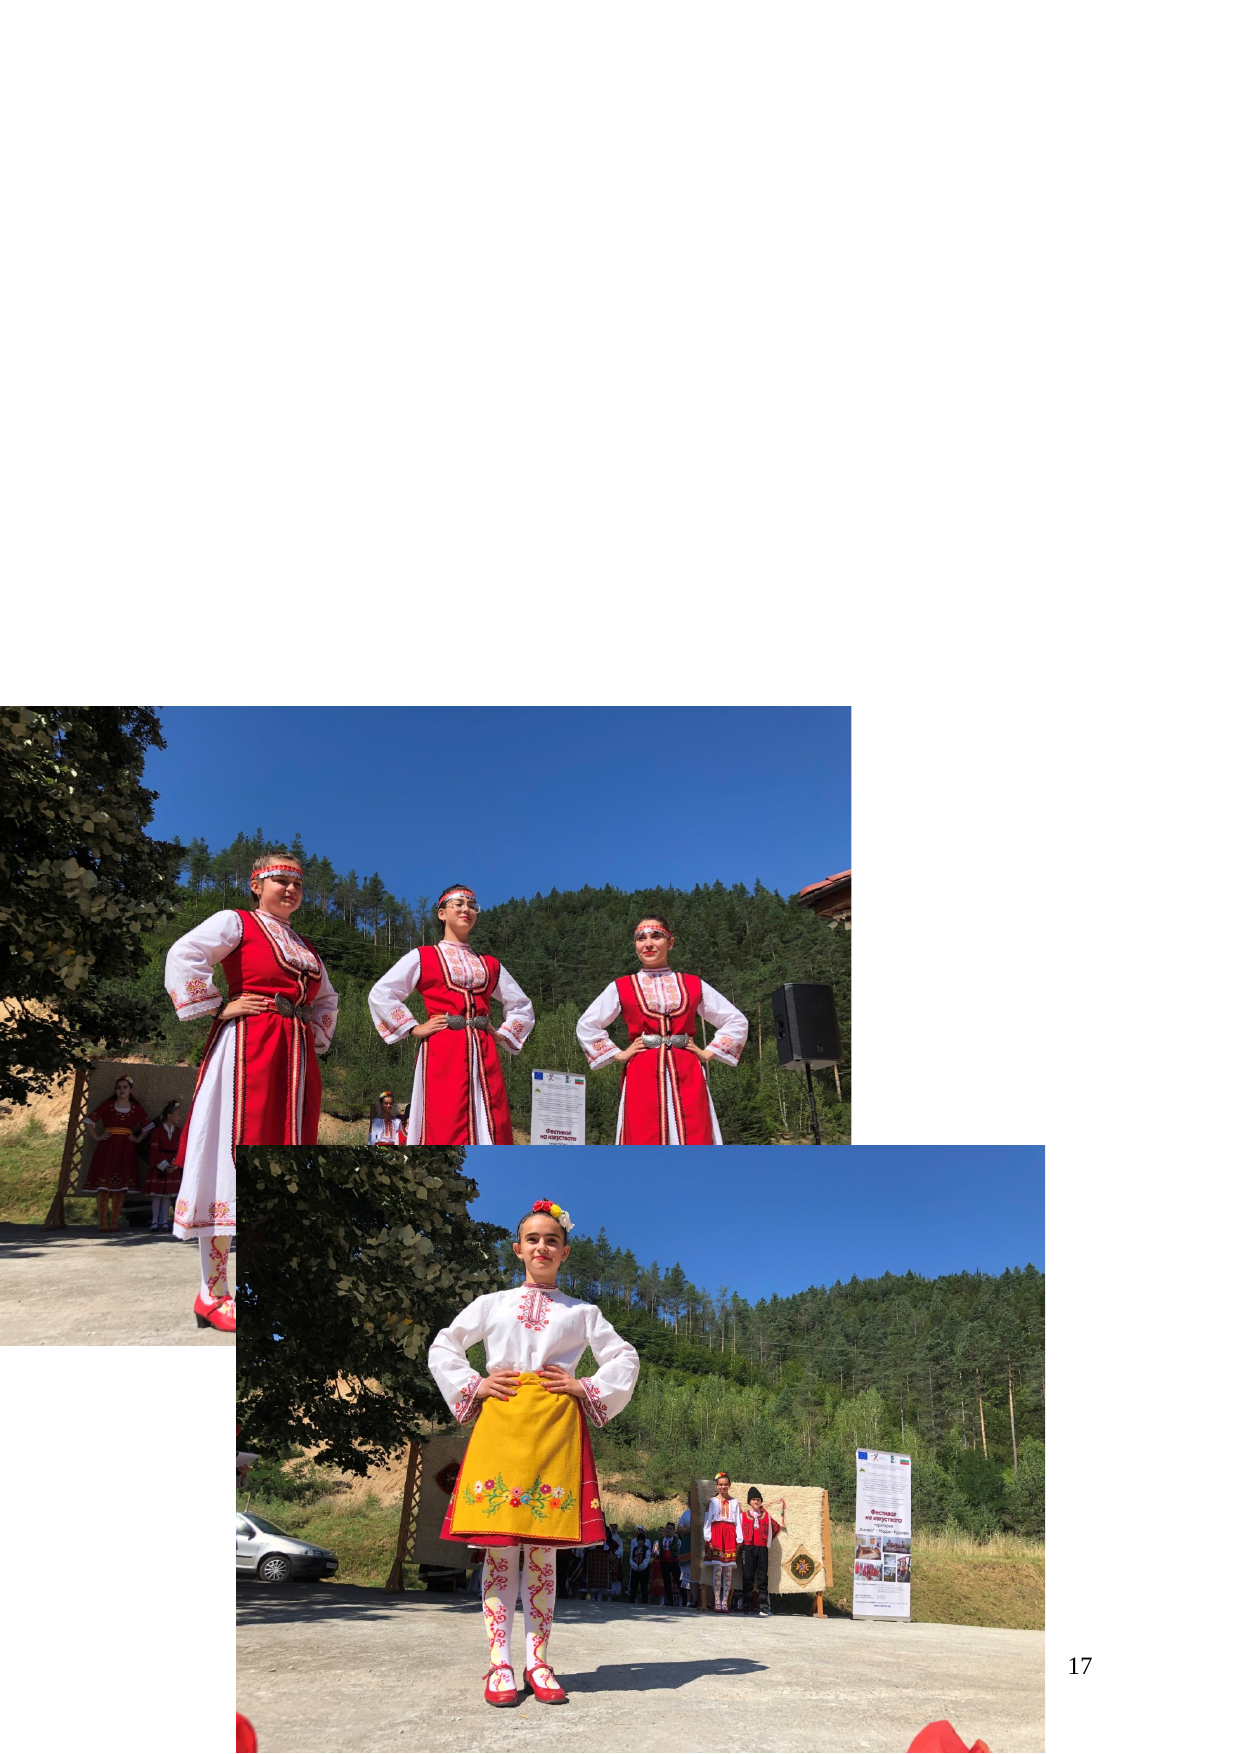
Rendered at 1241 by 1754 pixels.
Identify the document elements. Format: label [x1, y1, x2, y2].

picture [0, 706, 1046, 1751]
